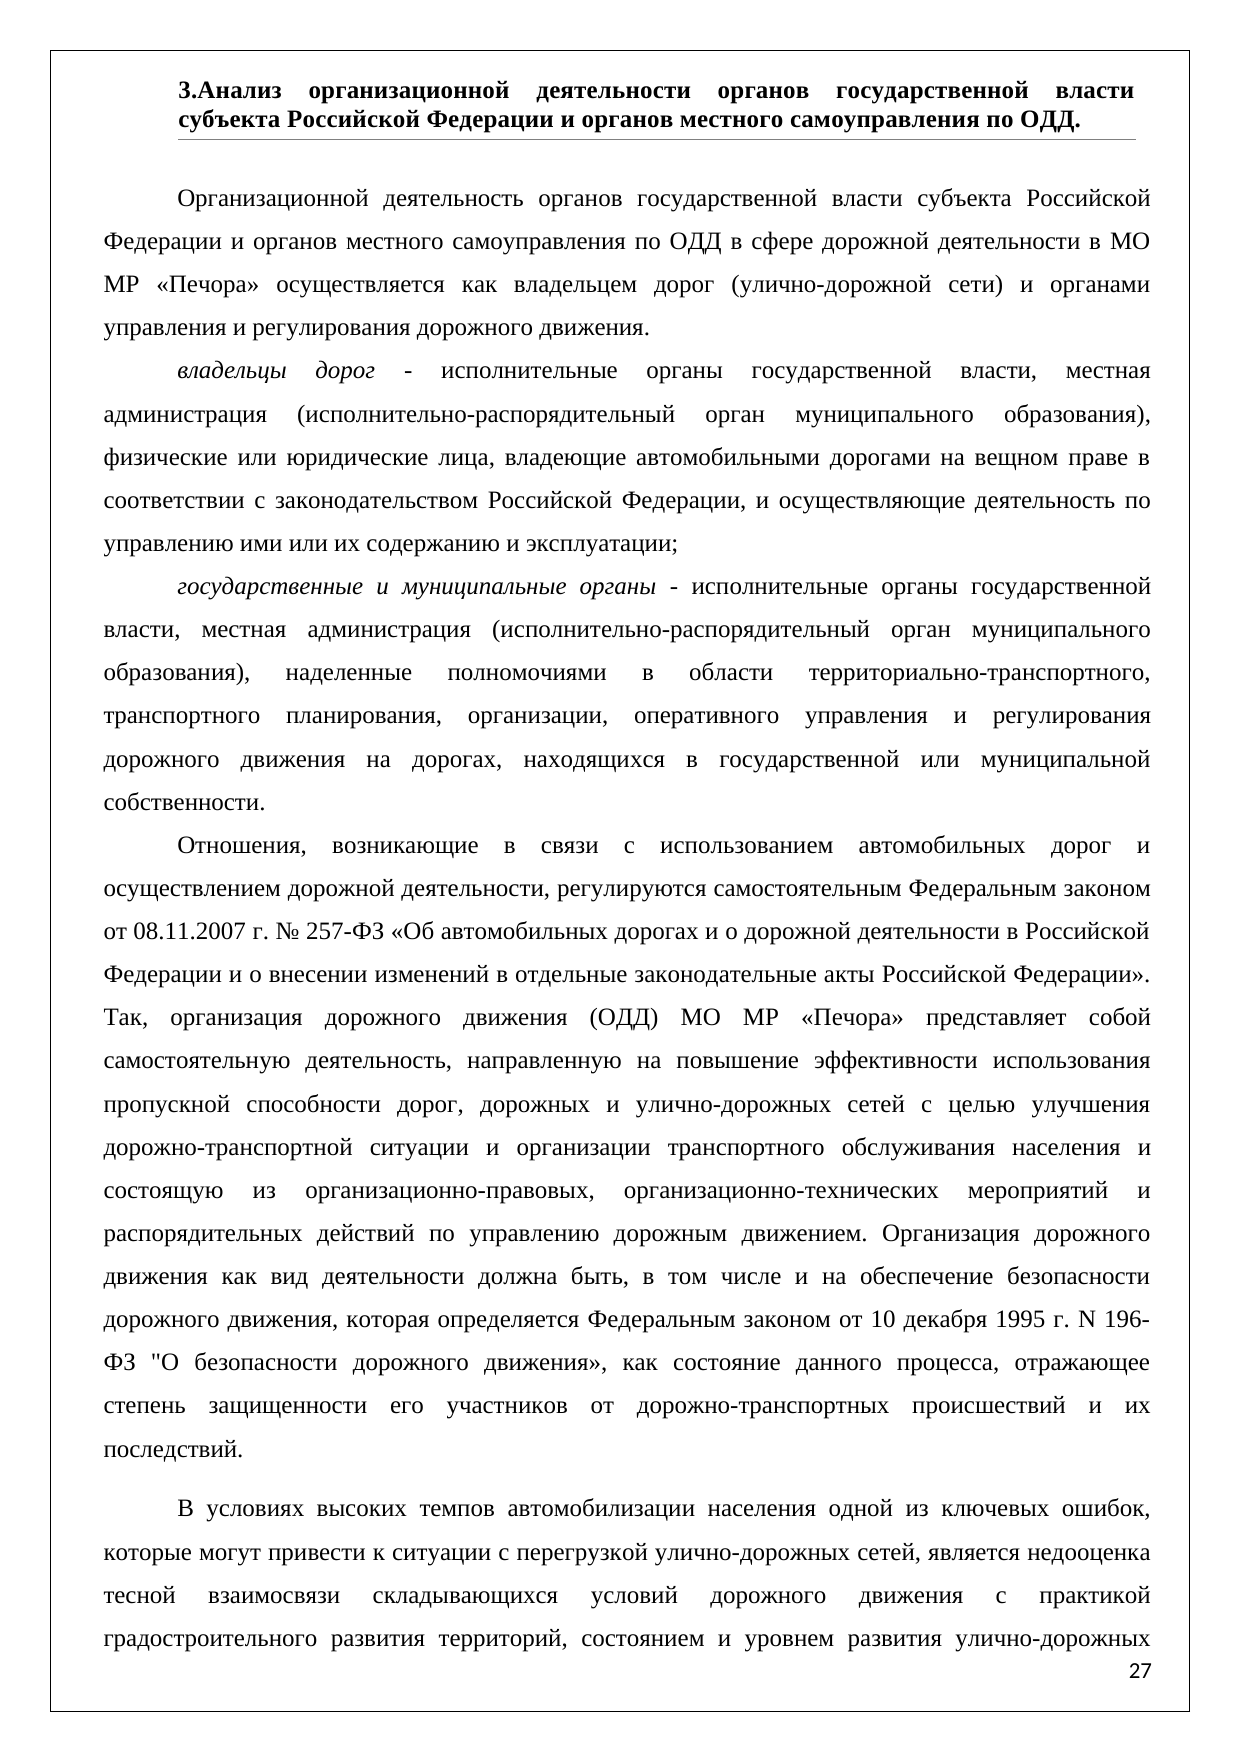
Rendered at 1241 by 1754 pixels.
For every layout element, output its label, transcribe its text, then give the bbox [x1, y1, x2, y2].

text Отношения, возникающие в связи с использованием автомобильных дорог и осуществлением дорожной деятельности, регулируются самостоятельным Федеральным законом от 08.11.2007 г. № 257-ФЗ «Об автомобильных дорогах и о дорожной деятельности в Российской Федерации и о внесении изменений в отдельные законодательные акты Российской Федерации». Так, организация дорожного движения (ОДД) МО МР «Печора» представляет собой самостоятельную деятельность, направленную на повышение эффективности использования пропускной способности дорог, дорожных и улично-дорожных сетей с целью улучшения дорожно-транспортной ситуации и организации транспортного обслуживания населения и состоящую из организационно-правовых, организационно-технических мероприятий и распорядительных действий по управлению дорожным движением. Организация дорожного движения как вид деятельности должна быть, в том числе и на обеспечение безопасности дорожного движения, которая определяется Федеральным законом от 10 декабря 1995 г. N 196-ФЗ "О безопасности дорожного движения», как состояние данного процесса, отражающее степень защищенности его участников от дорожно-транспортных происшествий и их последствий. [103, 830, 1152, 1462]
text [103, 1493, 1152, 1652]
text Организационной деятельность органов государственной власти субъекта Российской Федерации и органов местного самоуправления по ОДД в сфере дорожной деятельности в МО МР «Печора» осуществляется как владельцем дорог (улично-дорожной сети) и органами управления и регулирования дорожного движения. [103, 183, 1152, 341]
text государственные и муниципальные органы - исполнительные органы государственной власти, местная администрация (исполнительно-распорядительный орган муниципального образования), наделенные полномочиями в области территориально-транспортного, транспортного планирования, организации, оперативного управления и регулирования дорожного движения на дорогах, находящихся в государственной или муниципальной собственности. [103, 571, 1152, 816]
subtitle 3.Анализ организационной деятельности органов государственной власти субъекта Российской Федерации и органов местного самоуправления по ОДД. [178, 75, 1136, 139]
text владельцы дорог - исполнительные органы государственной власти, местная администрация (исполнительно-распорядительный орган муниципального образования), физические или юридические лица, владеющие автомобильными дорогами на вещном праве в соответствии с законодательством Российской Федерации, и осуществляющие деятельность по управлению ими или их содержанию и эксплуатации; [103, 356, 1152, 557]
